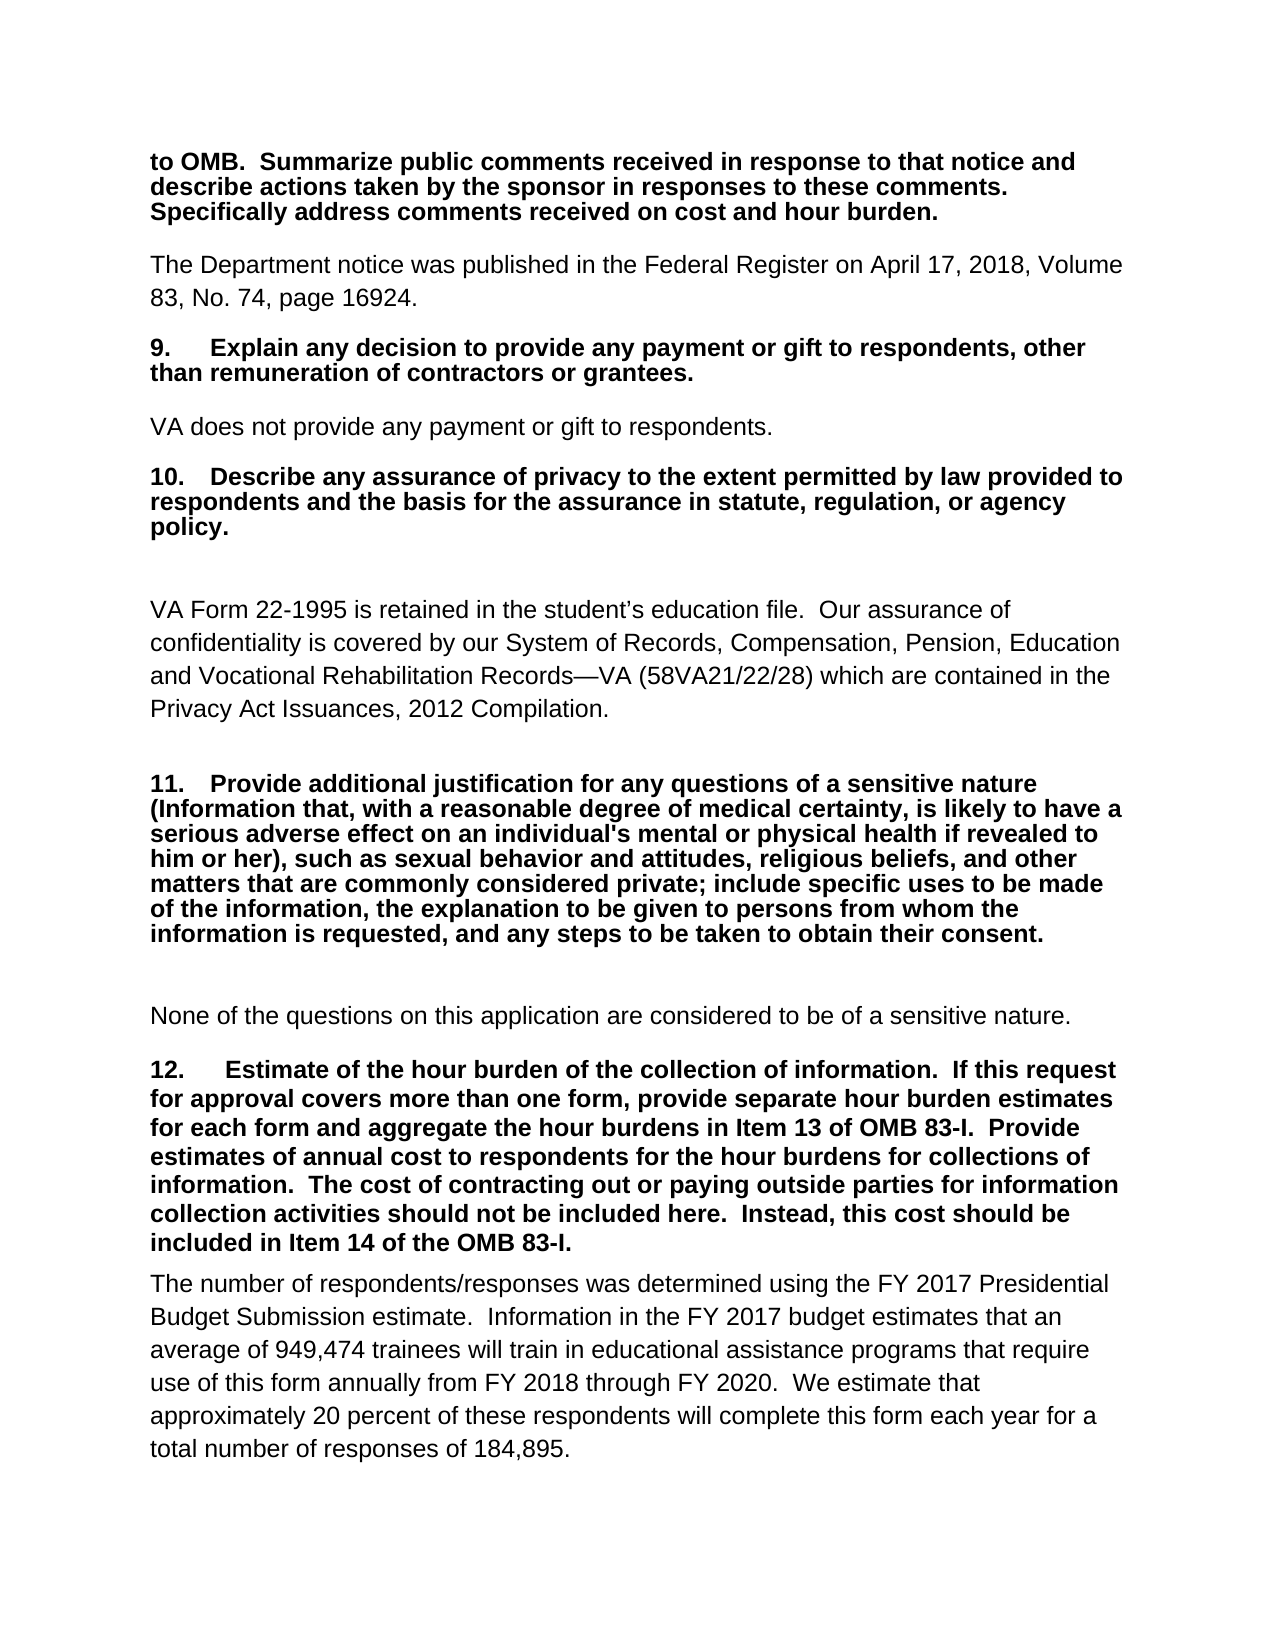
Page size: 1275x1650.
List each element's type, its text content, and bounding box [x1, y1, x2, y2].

text 9. Explain any decision to provide any payment or gift to respondents, other than remuneration of contractors or grantees. [150, 337, 1125, 387]
text The Department notice was published in the Federal Register on April 17, 2018, Volume 83, No. 74, page 16924. [150, 250, 1125, 312]
text 11. Provide additional justification for any questions of a sensitive nature (Information that, with a reasonable degree of medical certainty, is likely to have a serious adverse effect on an individual's mental or physical health if revealed to him or her), such as sexual behavior and attitudes, religious beliefs, and other matters that are commonly considered private; include specific uses to be made of the information, the explanation to be given to persons from whom the information is requested, and any steps to be taken to obtain their consent. [150, 772, 1125, 947]
text 10. Describe any assurance of privacy to the extent permitted by law provided to respondents and the basis for the assurance in statute, regulation, or agency policy. [150, 466, 1125, 541]
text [150, 150, 1125, 225]
text VA Form 22-1995 is retained in the student’s education file. Our assurance of confidentiality is covered by our System of Records, Compensation, Pension, Education and Vocational Rehabilitation Records—VA (58VA21/22/28) which are contained in the Privacy Act Issuances, 2012 Compilation. [150, 594, 1125, 722]
text None of the questions on this application are considered to be of a sensitive nature. [150, 1001, 1125, 1030]
text The number of respondents/responses was determined using the FY 2017 Presidential Budget Submission estimate. Information in the FY 2017 budget estimates that an average of 949,474 trainees will train in educational assistance programs that require use of this form annually from FY 2018 through FY 2020. We estimate that approximately 20 percent of these respondents will complete this form each year for a total number of responses of 184,895. [150, 1269, 1125, 1463]
text VA does not provide any payment or gift to respondents. [150, 412, 1125, 441]
text 12. Estimate of the hour burden of the collection of information. If this request for approval covers more than one form, provide separate hour burden estimates for each form and aggregate the hour burdens in Item 13 of OMB 83-I. Provide estimates of annual cost to respondents for the hour burdens for collections of information. The cost of contracting out or paying outside parties for information collection activities should not be included here. Instead, this cost should be included in Item 14 of the OMB 83-I. [150, 1055, 1125, 1256]
